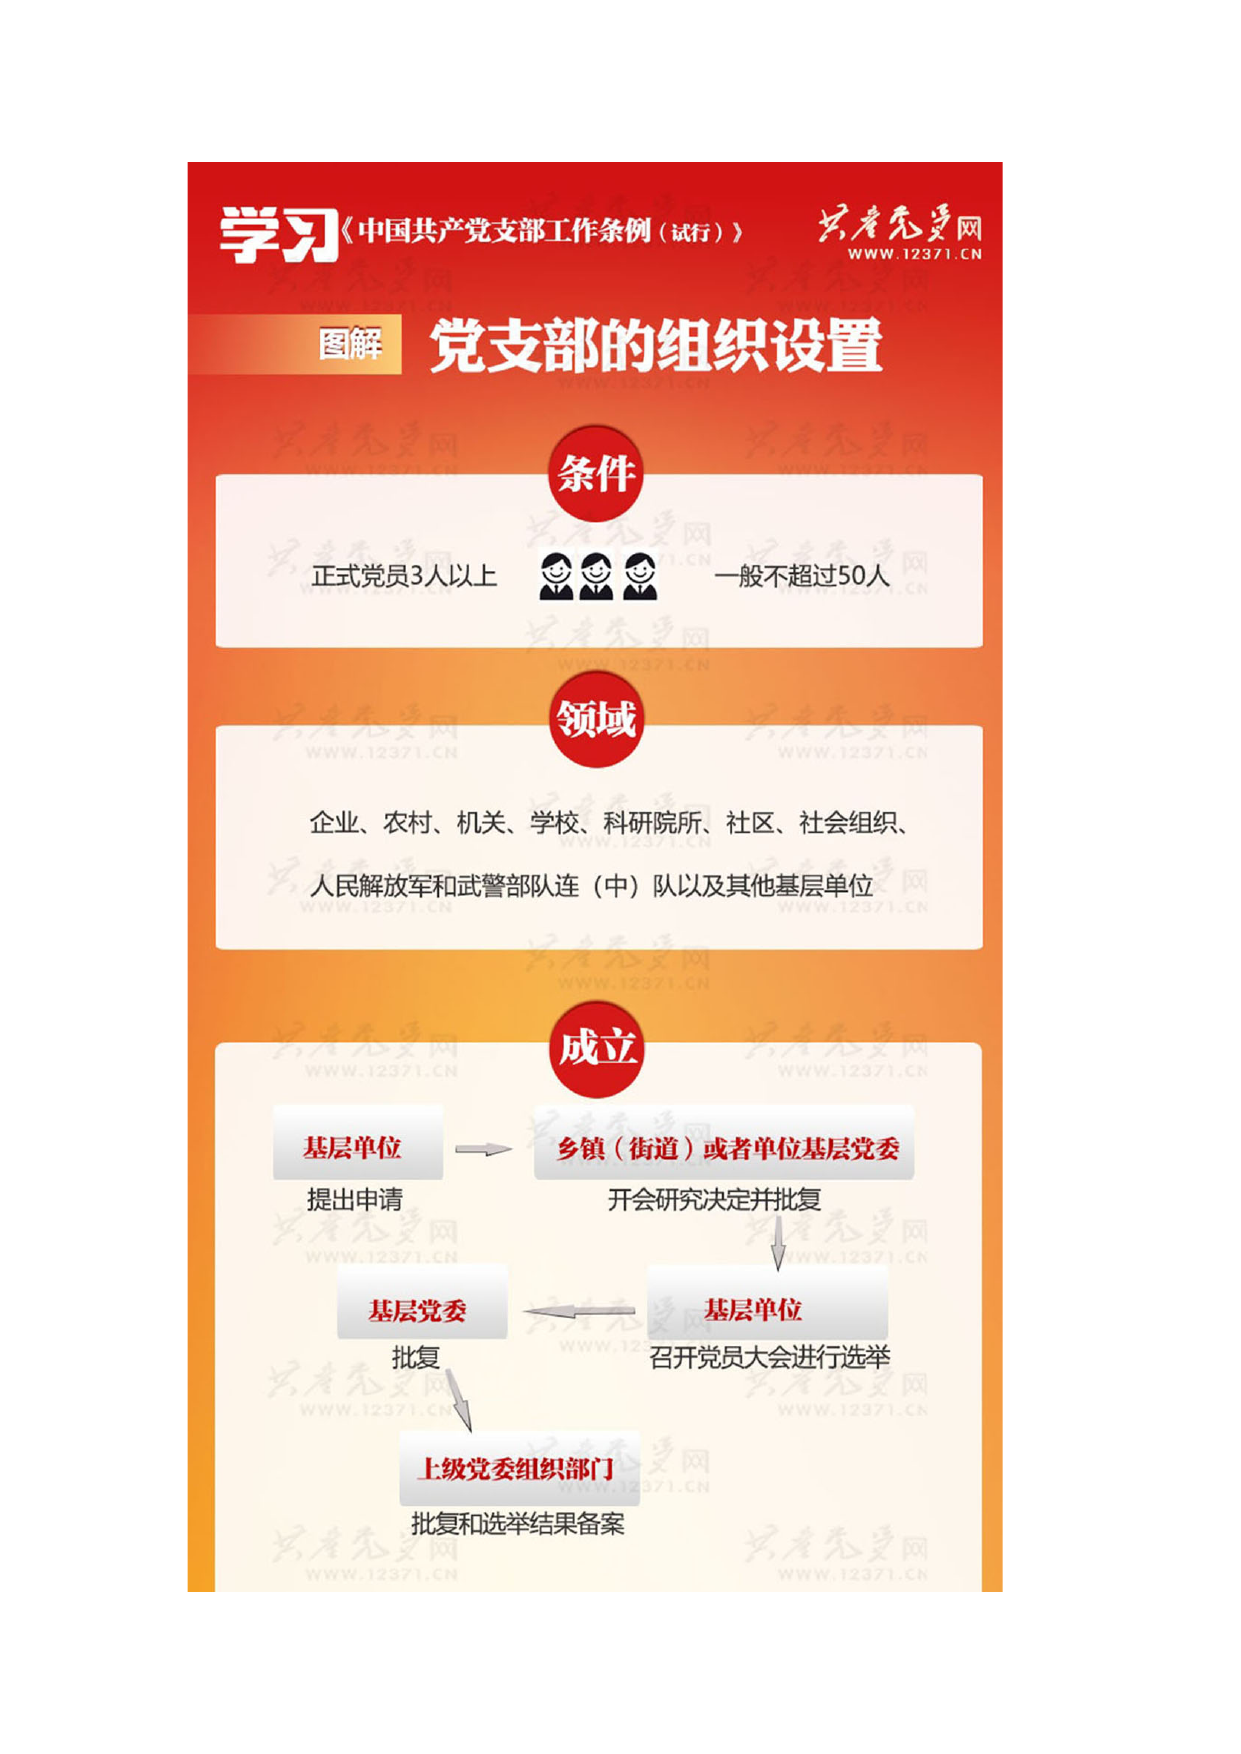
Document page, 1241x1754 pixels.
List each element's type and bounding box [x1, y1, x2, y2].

picture [187, 162, 1003, 1592]
